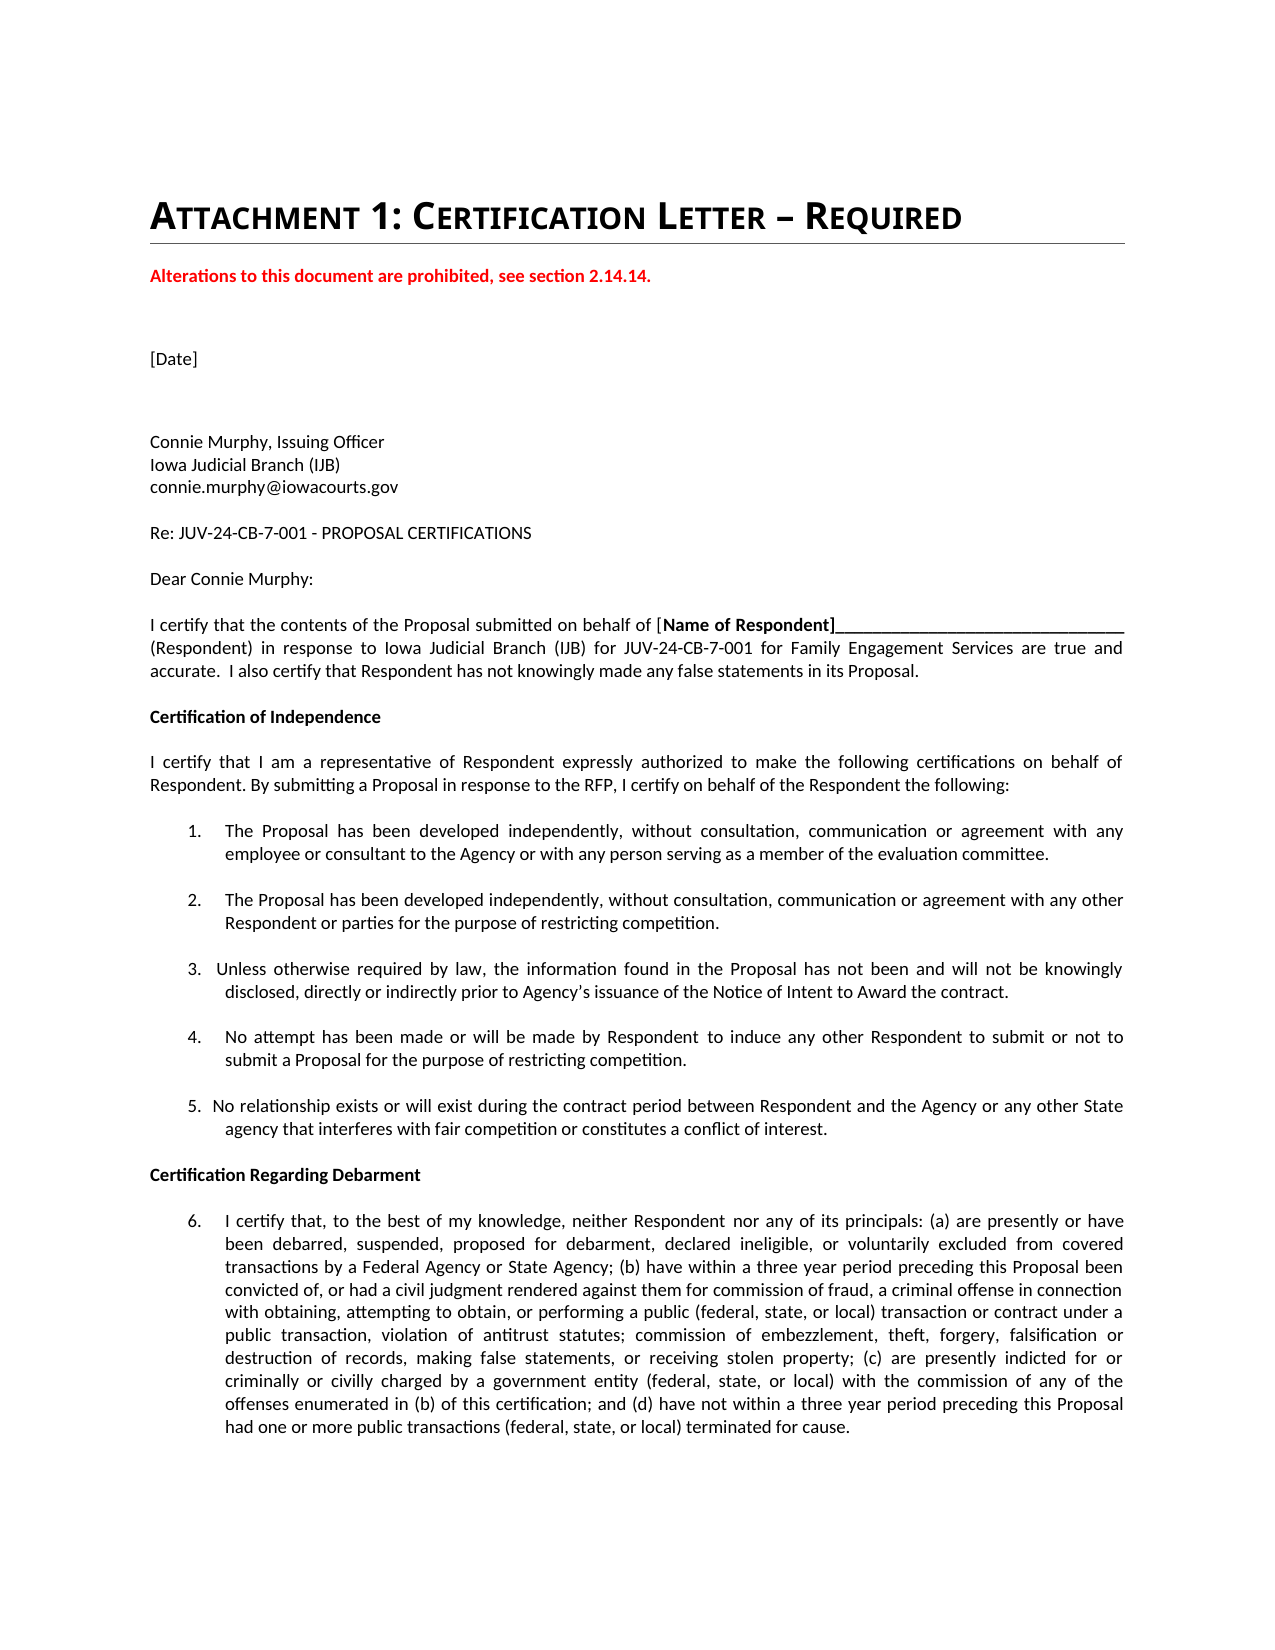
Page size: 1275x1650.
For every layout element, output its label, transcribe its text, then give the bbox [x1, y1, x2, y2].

text Dear Connie Murphy: [150, 567, 1125, 590]
text 2. The Proposal has been developed independently, without consultation, communication or agreement with any other Respondent or parties for the purpose of restricting competition. [187, 888, 1125, 934]
text 5. No relationship exists or will exist during the contract period between Respondent and the Agency or any other State agency that interferes with fair competition or constitutes a conflict of interest. [187, 1094, 1125, 1140]
text Certification Regarding Debarment [150, 1163, 1125, 1186]
text 4. No attempt has been made or will be made by Respondent to induce any other Respondent to submit or not to submit a Proposal for the purpose of restricting competition. [187, 1026, 1125, 1071]
text I certify that the contents of the Proposal submitted on behalf of [Name of Respondent]_______________________________ (Respondent) in response to Iowa Judicial Branch (IJB) for JUV-24-CB-7-001 for Family Engagement Services are true and accurate. I also certify that Respondent has not knowingly made any false statements in its Proposal. [150, 613, 1125, 682]
text 1. The Proposal has been developed independently, without consultation, communication or agreement with any employee or consultant to the Agency or with any person serving as a member of the evaluation committee. [187, 819, 1125, 865]
text 3. Unless otherwise required by law, the information found in the Proposal has not been and will not be knowingly disclosed, directly or indirectly prior to Agency’s issuance of the Notice of Intent to Award the contract. [187, 957, 1125, 1003]
text 6. I certify that, to the best of my knowledge, neither Respondent nor any of its principals: (a) are presently or have been debarred, suspended, proposed for debarment, declared ineligible, or voluntarily excluded from covered transactions by a Federal Agency or State Agency; (b) have within a three year period preceding this Proposal been convicted of, or had a civil judgment rendered against them for commission of fraud, a criminal offense in connection with obtaining, attempting to obtain, or performing a public (federal, state, or local) transaction or contract under a public transaction, violation of antitrust statutes; commission of embezzlement, theft, forgery, falsification or destruction of records, making false statements, or receiving stolen property; (c) are presently indicted for or criminally or civilly charged by a government entity (federal, state, or local) with the commission of any of the offenses enumerated in (b) of this certification; and (d) have not within a three year period preceding this Proposal had one or more public transactions (federal, state, or local) terminated for cause. [187, 1209, 1125, 1438]
text Re: JUV-24-CB-7-001 - PROPOSAL CERTIFICATIONS [150, 521, 1125, 544]
text [Date] [150, 347, 1125, 370]
text connie.murphy@iowacourts.gov [150, 476, 1125, 498]
text Iowa Judicial Branch (IJB) [150, 453, 1125, 476]
text Connie Murphy, Issuing Officer [150, 430, 1125, 453]
text Alterations to this document are prohibited, see section 2.14.14. [150, 264, 1125, 287]
subtitle Attachment 1: Certification Letter – Required [150, 189, 1125, 243]
text Certification of Independence [150, 705, 1125, 728]
text I certify that I am a representative of Respondent expressly authorized to make the following certifications on behalf of Respondent. By submitting a Proposal in response to the RFP, I certify on behalf of the Respondent the following: [150, 751, 1125, 796]
